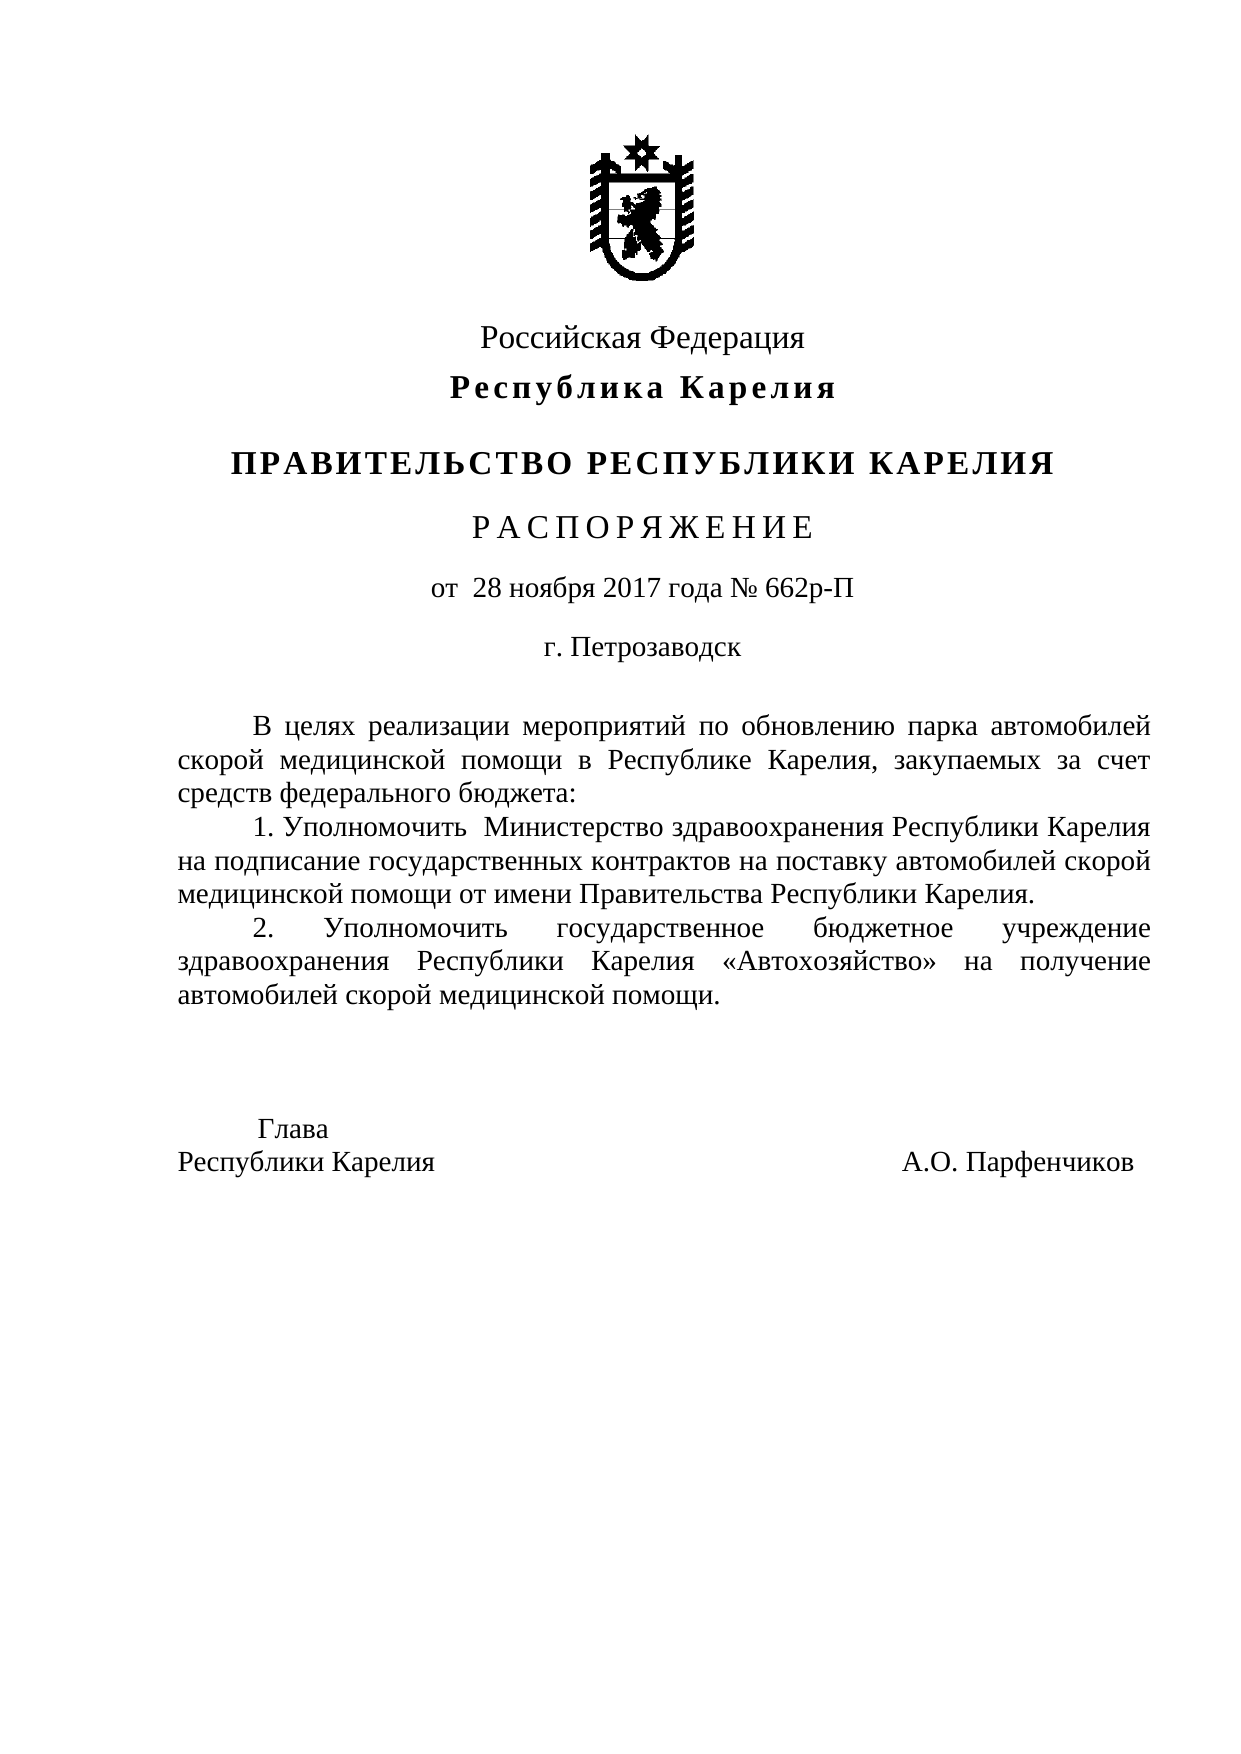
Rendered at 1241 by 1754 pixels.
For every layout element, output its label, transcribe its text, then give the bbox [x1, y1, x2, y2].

text В целях реализации мероприятий по обновлению парка автомобилей скорой медицинской помощи в Республике Карелия, закупаемых за счет средств федерального бюджета: [177, 708, 1152, 809]
subtitle Российская Федерация [177, 317, 1107, 355]
subtitle РАСПОРЯЖЕНИЕ [177, 507, 1107, 545]
text 1. Уполномочить Министерство здравоохранения Республики Карелия на подписание государственных контрактов на поставку автомобилей скорой медицинской помощи от имени Правительства Республики Карелия. [177, 809, 1152, 910]
text Глава [177, 1077, 1152, 1144]
text от 28 ноября 2017 года № 662р-П [177, 570, 1107, 604]
picture [571, 122, 713, 305]
subtitle Республика Карелия [177, 368, 1107, 406]
text Республики Карелия А.О. Парфенчиков [177, 1144, 1152, 1178]
text 2. Уполномочить государственное бюджетное учреждение здравоохранения Республики Карелия «Автохозяйство» на получение автомобилей скорой медицинской помощи. [177, 910, 1152, 1010]
text г. Петрозаводск [177, 629, 1107, 662]
subtitle ПРАВИТЕЛЬСТВО РЕСПУБЛИКИ КАРЕЛИЯ [177, 444, 1107, 482]
